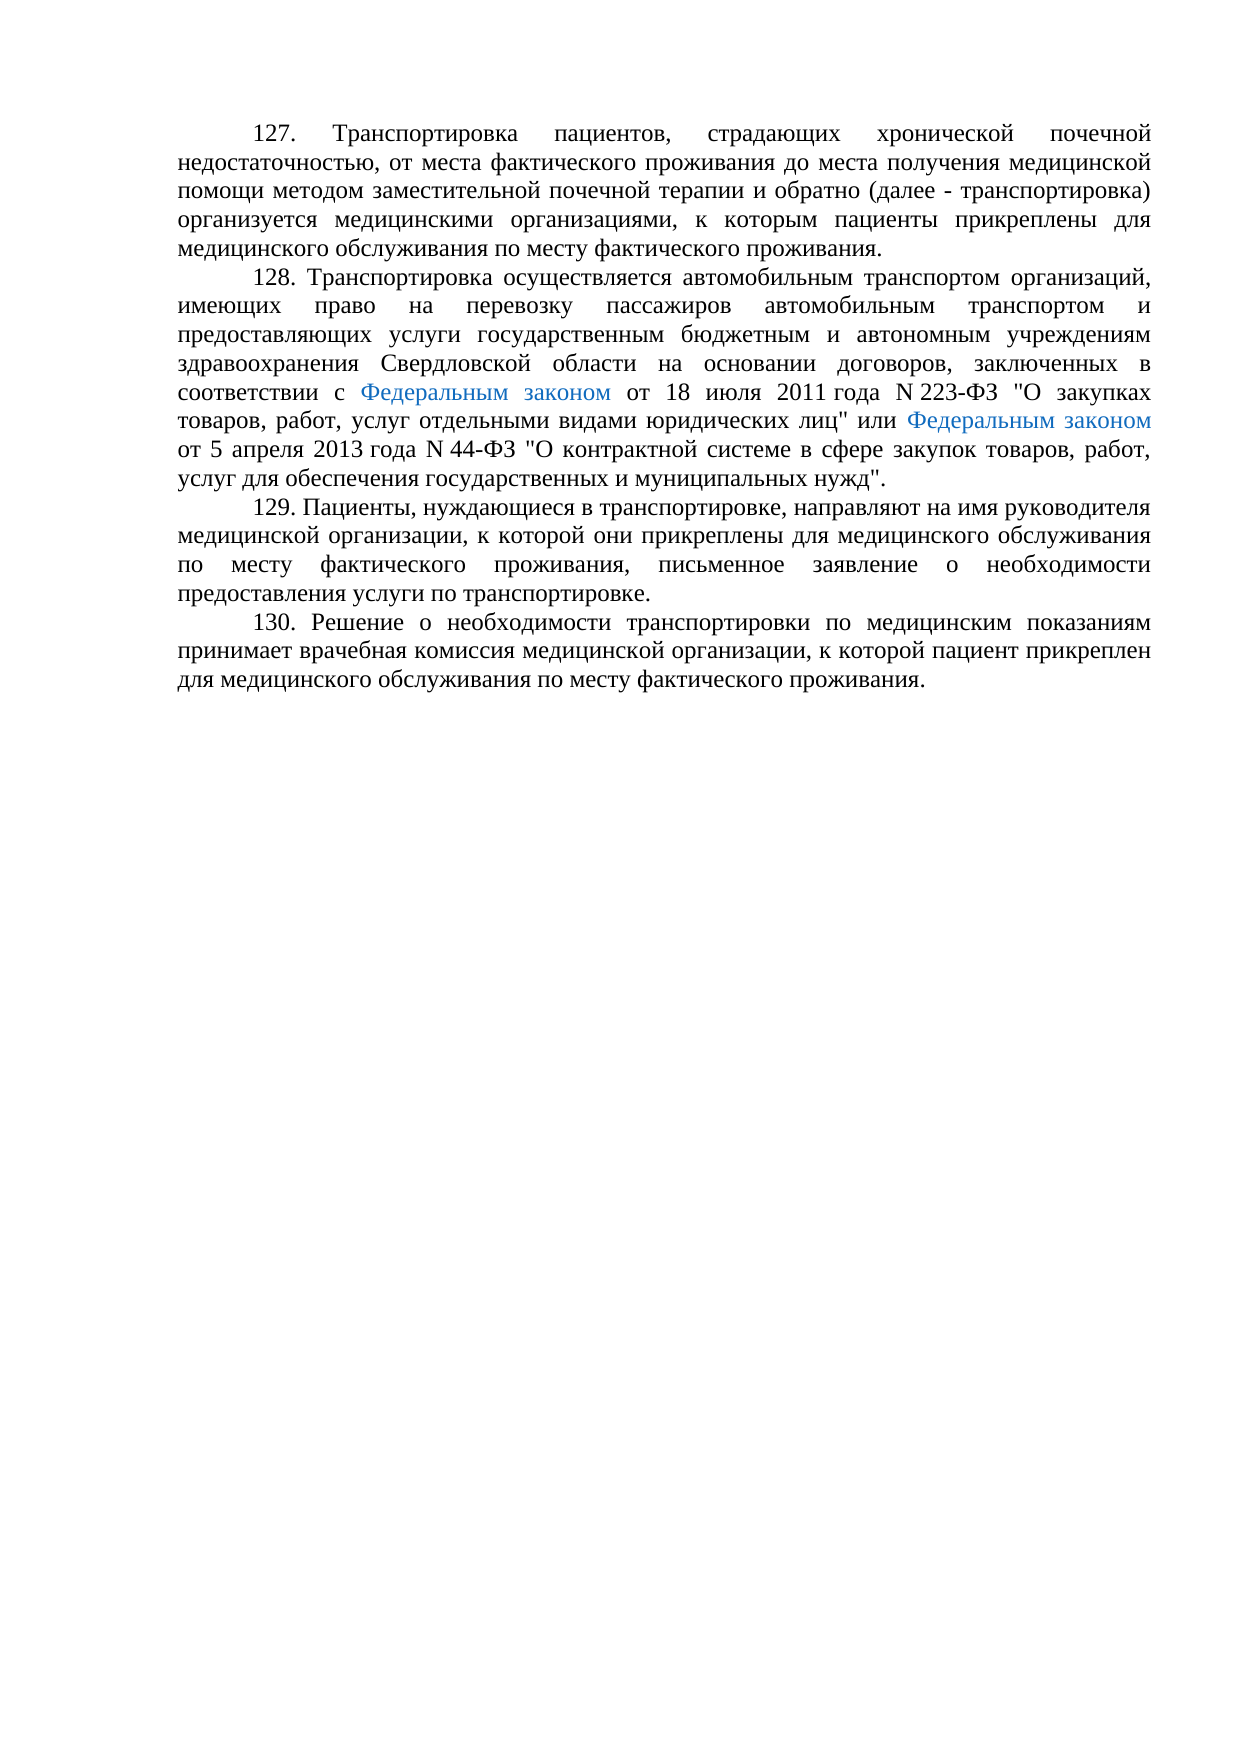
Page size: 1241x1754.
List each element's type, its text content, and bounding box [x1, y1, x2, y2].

text 127. Транспортировка пациентов, страдающих хронической почечной недостаточностью, от места фактического проживания до места получения медицинской помощи методом заместительной почечной терапии и обратно (далее - транспортировка) организуется медицинскими организациями, к которым пациенты прикреплены для медицинского обслуживания по месту фактического проживания. [177, 118, 1152, 262]
text 128. Транспортировка осуществляется автомобильным транспортом организаций, имеющих право на перевозку пассажиров автомобильным транспортом и предоставляющих услуги государственным бюджетным и автономным учреждениям здравоохранения Свердловской области на основании договоров, заключенных в соответствии с Федеральным законом от 18 июля 2011 года N 223-ФЗ "О закупках товаров, работ, услуг отдельными видами юридических лиц" или Федеральным законом от 5 апреля 2013 года N 44-ФЗ "О контрактной системе в сфере закупок товаров, работ, услуг для обеспечения государственных и муниципальных нужд". [177, 262, 1152, 492]
text 129. Пациенты, нуждающиеся в транспортировке, направляют на имя руководителя медицинской организации, к которой они прикреплены для медицинского обслуживания по месту фактического проживания, письменное заявление о необходимости предоставления услуги по транспортировке. [177, 492, 1152, 607]
text 130. Решение о необходимости транспортировки по медицинским показаниям принимает врачебная комиссия медицинской организации, к которой пациент прикреплен для медицинского обслуживания по месту фактического проживания. [177, 607, 1152, 693]
